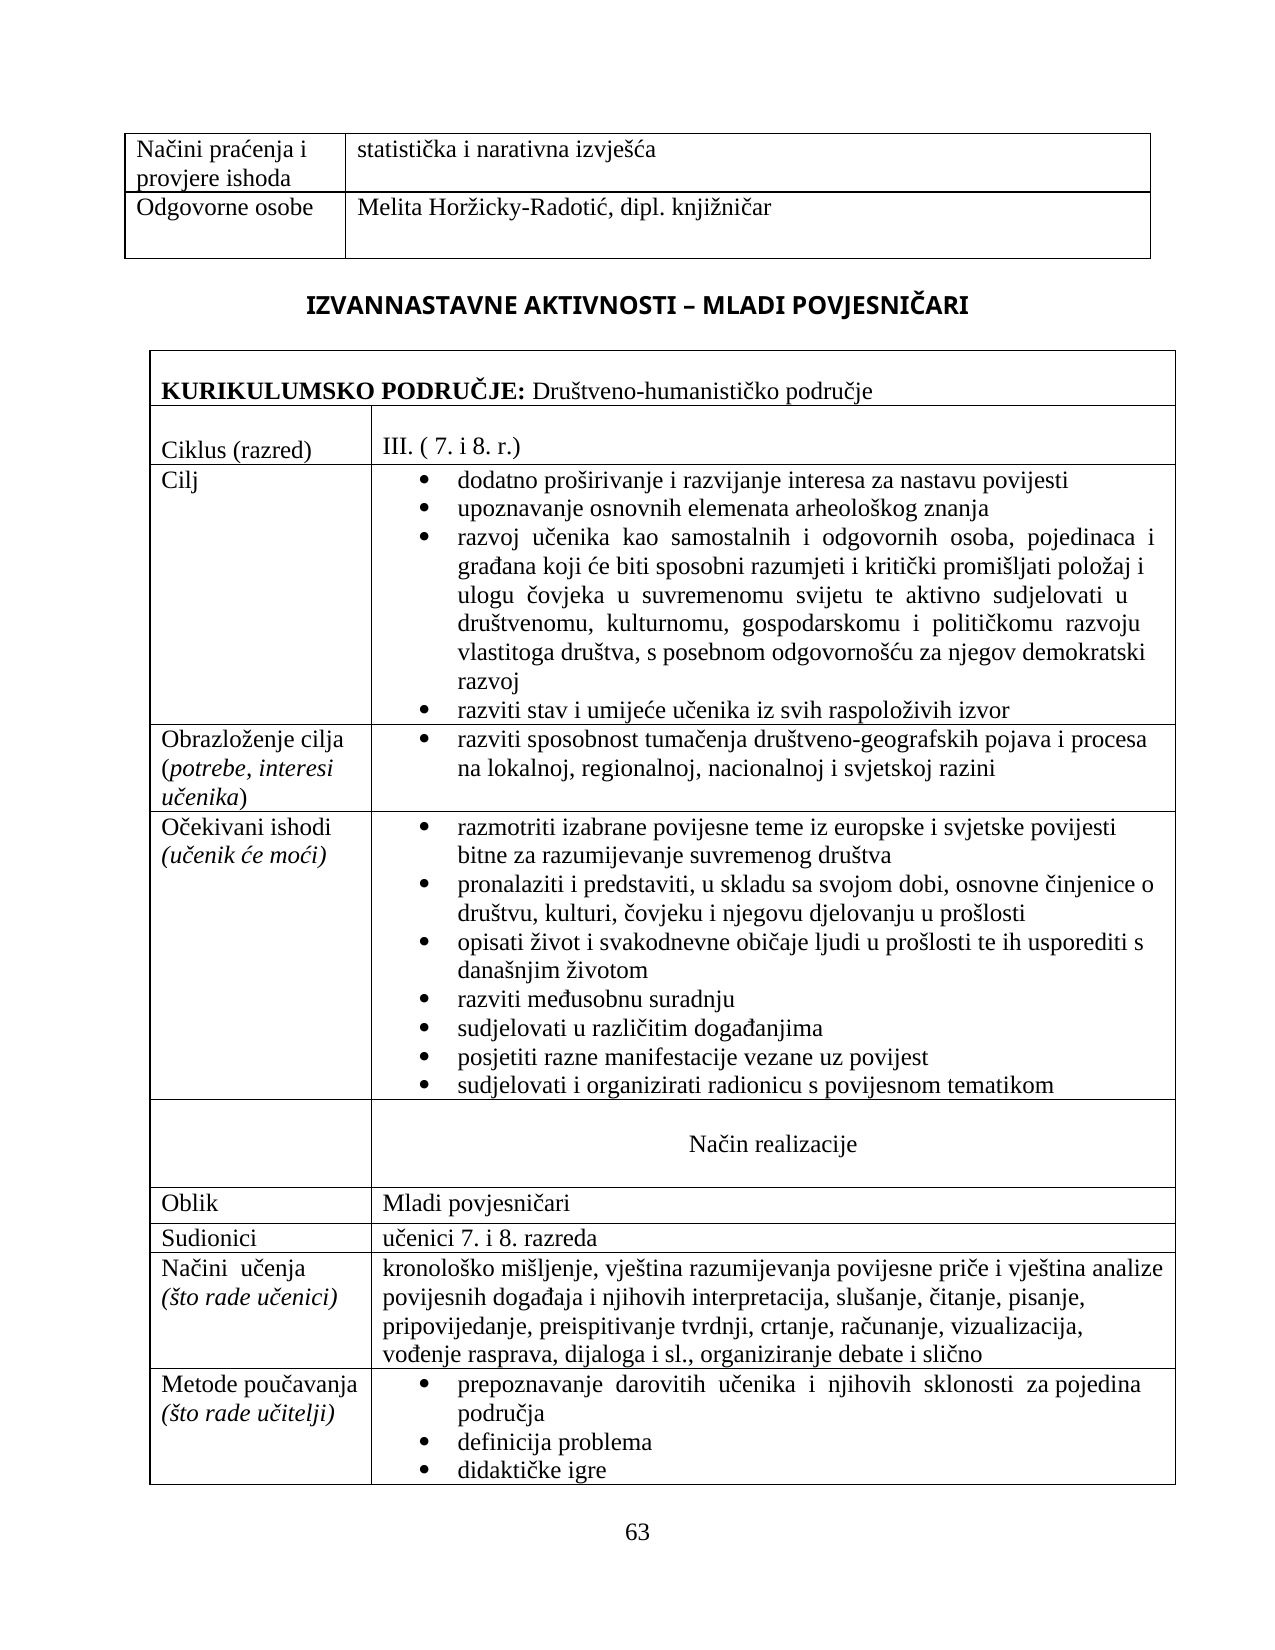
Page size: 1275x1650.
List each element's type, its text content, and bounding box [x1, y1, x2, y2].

subtitle IZVANNASTAVNE AKTIVNOSTI – MLADI POVJESNIČARI [150, 288, 1125, 322]
table_cell dodatno proširivanje i razvijanje interesa za nastavu povijesti upoznavanje osnovnih elemenata arheološkog znanja razvoj učenika kao samostalnih i odgovornih osoba, pojedinaca i građana koji će biti sposobni razumjeti i kritički promišljati položaj i ulogu čovjeka u suvremenomu svijetu te aktivno sudjelovati u društvenomu, kulturnomu, gospodarskomu i političkomu razvoju vlastitoga društva, s posebnom odgovornošću za njegov demokratski razvoj razviti stav i umijeće učenika iz svih raspoloživih izvor [372, 465, 1175, 723]
table_cell Način realizacije [372, 1100, 1175, 1187]
table_cell Ciklus (razred) [151, 406, 371, 464]
table_cell Melita Horžicky-Radotić, dipl. knjižničar [346, 193, 1150, 258]
table_cell Sudionici [151, 1224, 371, 1252]
table_cell Načini učenja (što rade učenici) [151, 1253, 371, 1368]
table_header KURIKULUMSKO PODRUČJE: Društveno-humanističko područje [151, 351, 1175, 405]
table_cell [372, 1369, 1175, 1484]
table_cell Cilj [151, 465, 371, 723]
table_cell [151, 1100, 371, 1187]
table_cell razviti sposobnost tumačenja društveno-geografskih pojava i procesa na lokalnoj, regionalnoj, nacionalnoj i svjetskoj razini [372, 725, 1175, 811]
table_cell III. ( 7. i 8. r.) [372, 406, 1175, 464]
table_cell Načini praćenja i provjere ishoda [126, 134, 345, 191]
table_cell statistička i narativna izvješća [346, 134, 1150, 191]
table_cell Odgovorne osobe [126, 193, 345, 258]
table_cell Oblik [151, 1188, 371, 1222]
table_cell Mladi povjesničari [372, 1188, 1175, 1222]
table_cell Očekivani ishodi (učenik će moći) [151, 812, 371, 1099]
table_cell učenici 7. i 8. razreda [372, 1224, 1175, 1252]
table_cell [151, 1369, 371, 1484]
table_cell kronološko mišljenje, vještina razumijevanja povijesne priče i vještina analize povijesnih događaja i njihovih interpretacija, slušanje, čitanje, pisanje, pripovijedanje, preispitivanje tvrdnji, crtanje, računanje, vizualizacija, vođenje rasprava, dijaloga i sl., organiziranje debate i slično [372, 1253, 1175, 1368]
table_cell Obrazloženje cilja (potrebe, interesi učenika) [151, 725, 371, 811]
table_cell razmotriti izabrane povijesne teme iz europske i svjetske povijesti bitne za razumijevanje suvremenog društva pronalaziti i predstaviti, u skladu sa svojom dobi, osnovne činjenice o društvu, kulturi, čovjeku i njegovu djelovanju u prošlosti opisati život i svakodnevne običaje ljudi u prošlosti te ih usporediti s današnjim životom razviti međusobnu suradnju sudjelovati u različitim događanjima posjetiti razne manifestacije vezane uz povijest sudjelovati i organizirati radionicu s povijesnom tematikom [372, 812, 1175, 1099]
